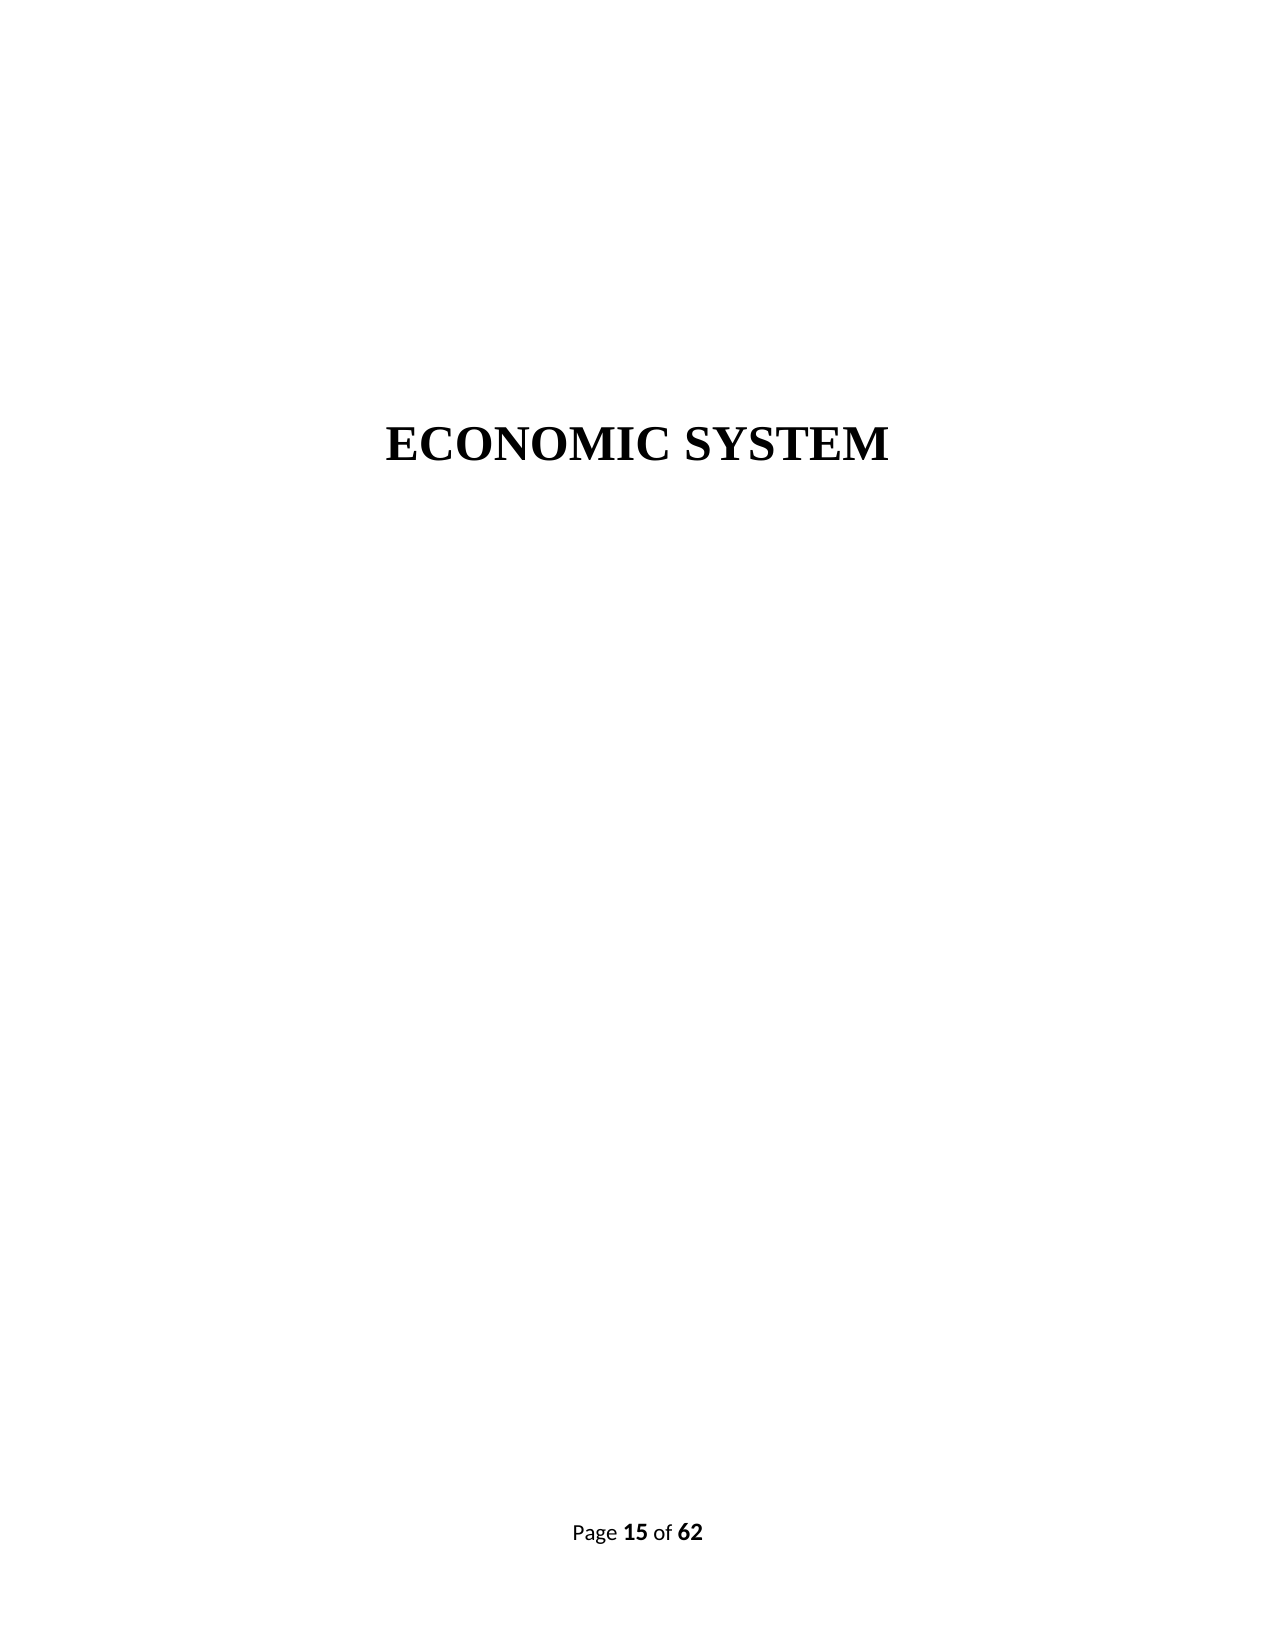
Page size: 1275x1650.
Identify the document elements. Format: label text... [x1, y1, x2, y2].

text ECONOMIC SYSTEM [150, 414, 1125, 472]
